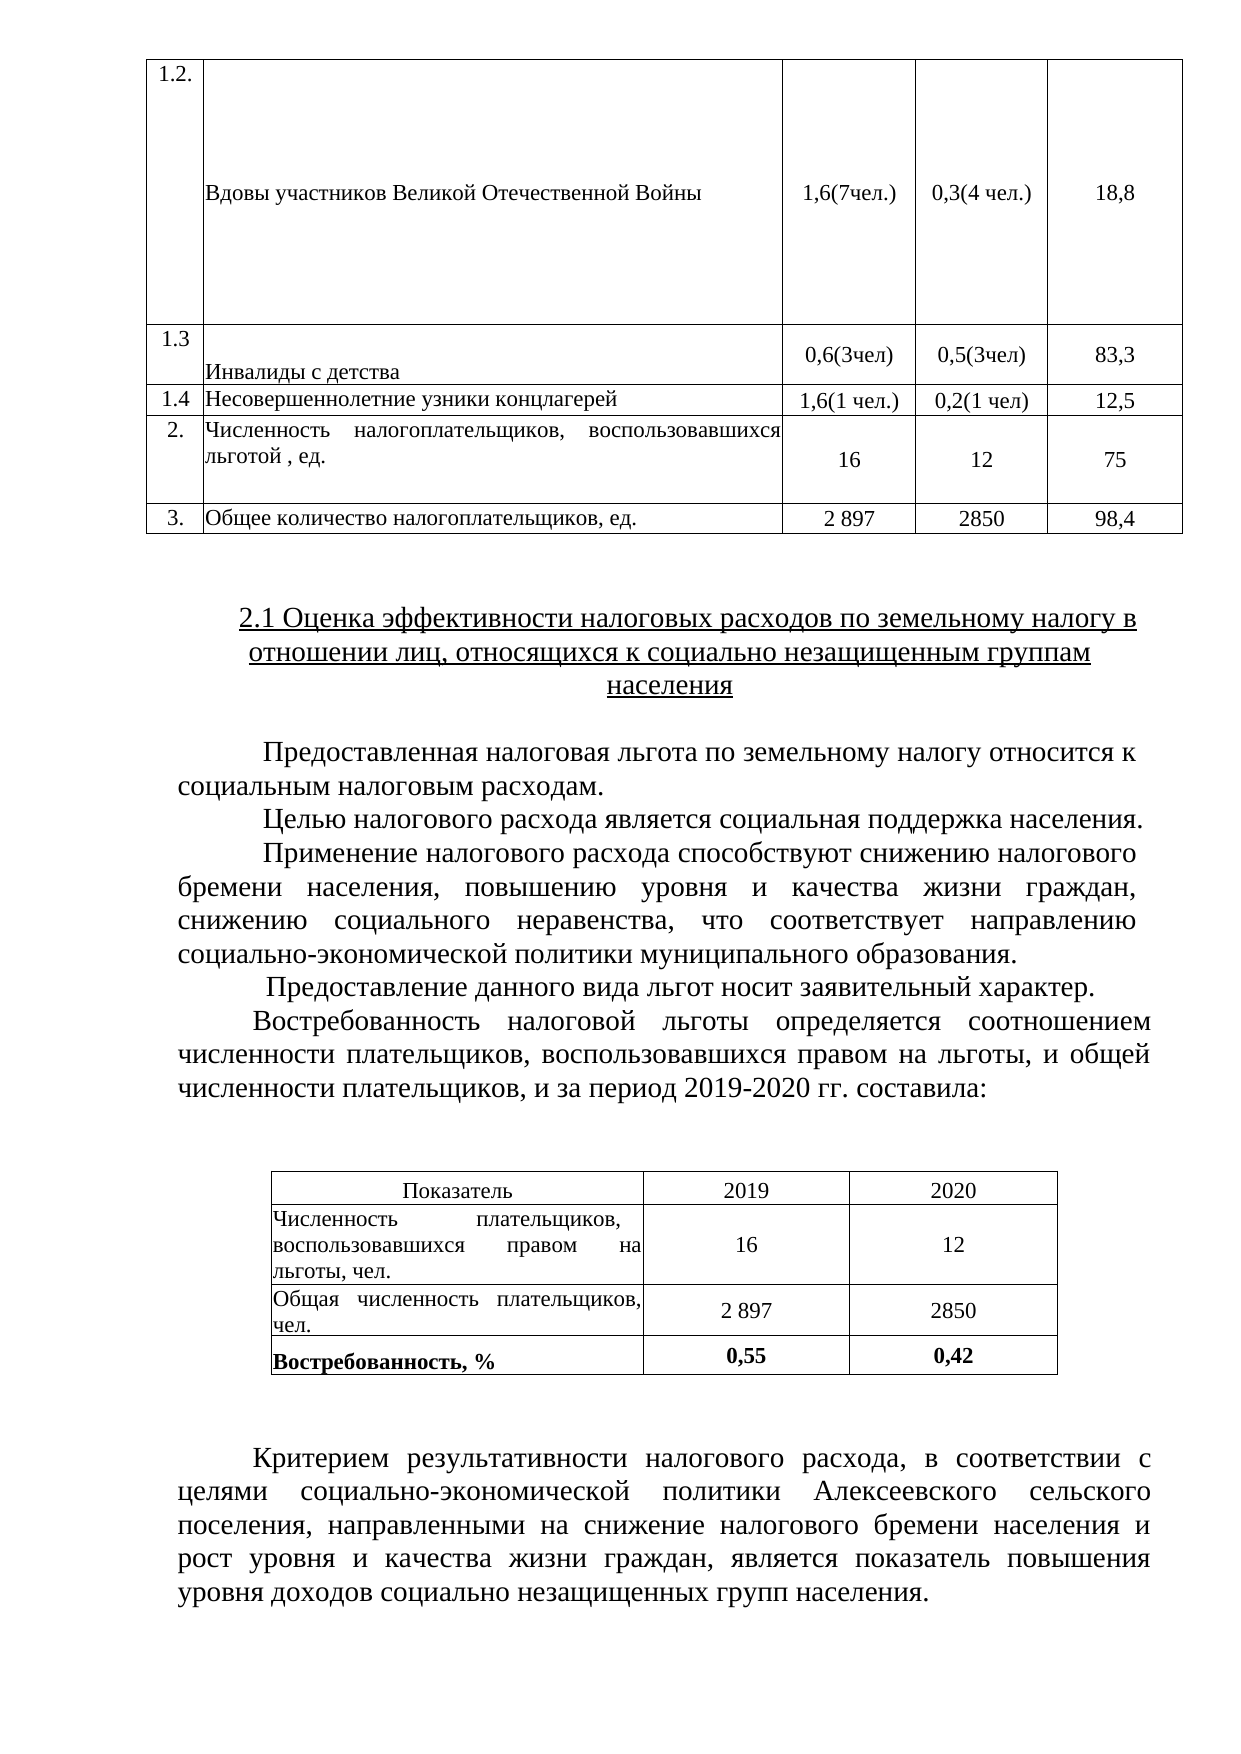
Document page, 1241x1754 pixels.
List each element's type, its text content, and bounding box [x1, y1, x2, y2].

table_cell 2. [147, 416, 203, 503]
table_cell Вдовы участников Великой Отечественной Войны [204, 60, 782, 324]
table_cell 1.2. [147, 60, 203, 324]
table_header 2019 [644, 1172, 849, 1204]
table_cell Общее количество налогоплательщиков, ед. [204, 504, 782, 533]
table_cell 16 [783, 416, 915, 503]
table_cell 98,4 [1048, 504, 1182, 533]
table_cell 1.3 [147, 325, 203, 384]
table_cell Несовершеннолетние узники концлагерей [204, 385, 782, 414]
table_cell 1,6(7чел.) [783, 60, 915, 324]
text Предоставленная налоговая льгота по земельному налогу относится к социальным налоговым расходам. [177, 734, 1137, 802]
table_header 2020 [850, 1172, 1057, 1204]
table_cell Востребованность, % [272, 1336, 643, 1374]
table_cell 0,42 [850, 1336, 1057, 1374]
table_cell Численность плательщиков, воспользовавшихся правом на льготы, чел. [272, 1205, 643, 1284]
text 2.1 Оценка эффективности налоговых расходов по земельному налогу в [177, 600, 1137, 634]
table_cell 0,3(4 чел.) [916, 60, 1047, 324]
table_cell Общая численность плательщиков, чел. [272, 1285, 643, 1335]
table_cell 2850 [916, 504, 1047, 533]
text Предоставление данного вида льгот носит заявительный характер. [188, 969, 1152, 1003]
table_cell 2 897 [644, 1285, 849, 1335]
table_cell 0,6(3чел) [783, 325, 915, 384]
table_cell 1.4 [147, 385, 203, 414]
table_cell 0,2(1 чел) [916, 385, 1047, 414]
table_cell 12 [850, 1205, 1057, 1284]
table_cell Инвалиды с детства [204, 325, 782, 384]
text Востребованность налоговой льготы определяется соотношением численности плательщиков, воспользовавшихся правом на льготы, и общей численности плательщиков, и за период 2019-2020 гг. составила: [177, 1003, 1152, 1103]
text отношении лиц, относящихся к социально незащищенным группам населения [188, 634, 1152, 701]
table_cell 12,5 [1048, 385, 1182, 414]
table_cell 12 [916, 416, 1047, 503]
text Критерием результативности налогового расхода, в соответствии с целями социально-экономической политики Алексеевского сельского поселения, направленными на снижение налогового бремени населения и рост уровня и качества жизни граждан, является показатель повышения уровня доходов социально незащищенных групп населения. [177, 1440, 1152, 1608]
table_cell 18,8 [1048, 60, 1182, 324]
table_cell Численность налогоплательщиков, воспользовавшихся льготой , ед. [204, 416, 782, 503]
table_cell 2 897 [783, 504, 915, 533]
text Применение налогового расхода способствуют снижению налогового бремени населения, повышению уровня и качества жизни граждан, снижению социального неравенства, что соответствует направлению социально-экономической политики муниципального образования. [177, 835, 1137, 969]
table_cell 1,6(1 чел.) [783, 385, 915, 414]
table_cell 0,55 [644, 1336, 849, 1374]
table_cell 75 [1048, 416, 1182, 503]
table_cell 16 [644, 1205, 849, 1284]
table_cell 2850 [850, 1285, 1057, 1335]
table_header Показатель [272, 1172, 643, 1204]
table_cell 83,3 [1048, 325, 1182, 384]
table_cell 3. [147, 504, 203, 533]
text Целью налогового расхода является социальная поддержка населения. [177, 802, 1152, 835]
table_cell 0,5(3чел) [916, 325, 1047, 384]
